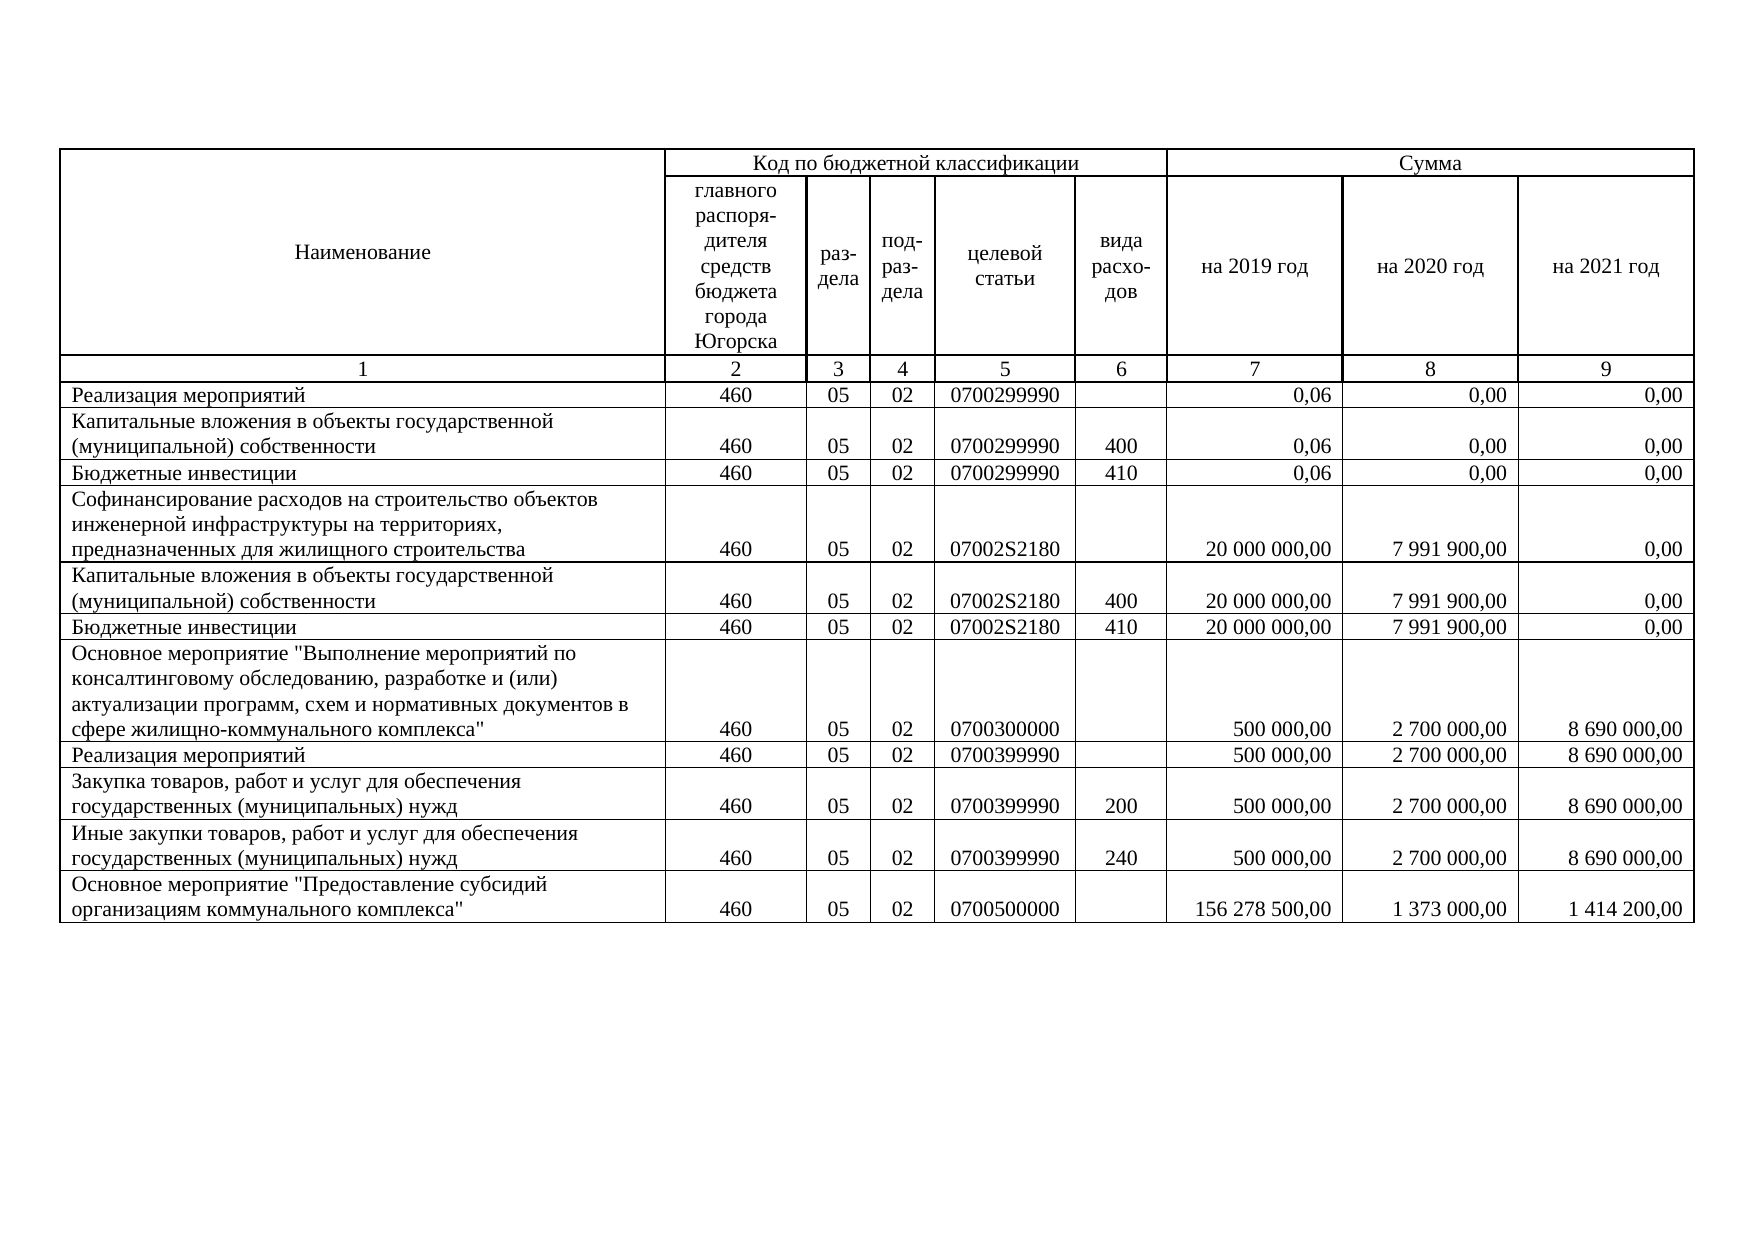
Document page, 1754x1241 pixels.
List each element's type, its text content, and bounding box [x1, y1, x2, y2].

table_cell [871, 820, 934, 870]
table_cell на 2021 год [1519, 177, 1693, 353]
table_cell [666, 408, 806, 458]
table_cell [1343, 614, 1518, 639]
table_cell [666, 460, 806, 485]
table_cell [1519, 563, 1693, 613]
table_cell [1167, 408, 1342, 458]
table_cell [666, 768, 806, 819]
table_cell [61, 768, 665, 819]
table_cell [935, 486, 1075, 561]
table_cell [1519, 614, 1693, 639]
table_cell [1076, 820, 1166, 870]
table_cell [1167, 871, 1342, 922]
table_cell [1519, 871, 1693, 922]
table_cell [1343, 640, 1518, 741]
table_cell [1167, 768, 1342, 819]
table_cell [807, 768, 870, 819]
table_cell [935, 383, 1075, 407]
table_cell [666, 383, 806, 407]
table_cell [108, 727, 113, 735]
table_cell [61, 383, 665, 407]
table_cell 9 [1519, 356, 1693, 381]
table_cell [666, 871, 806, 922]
table_cell 2 [666, 356, 805, 381]
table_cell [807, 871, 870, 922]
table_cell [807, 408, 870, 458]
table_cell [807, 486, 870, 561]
table_header Сумма [1168, 150, 1693, 175]
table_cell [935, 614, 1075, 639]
table_header Наименование [61, 150, 664, 353]
table_cell вида расхо-дов [1076, 177, 1166, 353]
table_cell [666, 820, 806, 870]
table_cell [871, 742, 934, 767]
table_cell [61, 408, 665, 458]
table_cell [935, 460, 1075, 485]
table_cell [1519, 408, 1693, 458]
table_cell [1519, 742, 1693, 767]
table_cell 5 [936, 356, 1074, 381]
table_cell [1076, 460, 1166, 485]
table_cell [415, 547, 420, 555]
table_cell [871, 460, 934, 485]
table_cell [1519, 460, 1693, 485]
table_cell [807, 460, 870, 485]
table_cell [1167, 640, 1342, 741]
table_cell 7 [1168, 356, 1341, 381]
table_cell под- раз- дела [871, 177, 934, 353]
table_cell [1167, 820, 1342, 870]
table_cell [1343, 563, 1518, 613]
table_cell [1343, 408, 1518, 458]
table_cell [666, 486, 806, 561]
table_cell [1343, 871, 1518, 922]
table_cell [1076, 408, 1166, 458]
table_header Код по бюджетной классификации [666, 150, 1166, 175]
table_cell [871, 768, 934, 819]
table_cell 6 [1076, 356, 1166, 381]
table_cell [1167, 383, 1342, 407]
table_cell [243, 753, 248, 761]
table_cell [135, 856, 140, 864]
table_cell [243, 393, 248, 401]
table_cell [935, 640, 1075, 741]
table_cell 8 [1344, 356, 1517, 381]
table_cell 1 [61, 356, 664, 381]
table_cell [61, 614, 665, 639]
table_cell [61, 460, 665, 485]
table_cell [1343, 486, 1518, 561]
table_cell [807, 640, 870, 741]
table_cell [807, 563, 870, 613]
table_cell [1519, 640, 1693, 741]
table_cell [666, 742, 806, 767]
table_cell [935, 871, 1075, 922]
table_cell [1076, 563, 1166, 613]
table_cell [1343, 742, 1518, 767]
table_cell на 2019 год [1168, 177, 1341, 353]
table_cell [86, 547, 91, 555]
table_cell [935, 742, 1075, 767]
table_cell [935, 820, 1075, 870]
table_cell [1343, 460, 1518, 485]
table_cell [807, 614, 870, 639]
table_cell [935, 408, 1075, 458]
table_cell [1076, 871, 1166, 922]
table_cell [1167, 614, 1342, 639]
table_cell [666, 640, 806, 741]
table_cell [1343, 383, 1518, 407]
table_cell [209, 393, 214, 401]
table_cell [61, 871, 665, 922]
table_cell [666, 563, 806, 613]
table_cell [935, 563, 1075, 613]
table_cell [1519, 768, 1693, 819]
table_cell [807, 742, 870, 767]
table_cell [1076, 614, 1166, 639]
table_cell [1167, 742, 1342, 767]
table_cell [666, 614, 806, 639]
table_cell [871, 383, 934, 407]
table_cell целевой статьи [936, 177, 1074, 353]
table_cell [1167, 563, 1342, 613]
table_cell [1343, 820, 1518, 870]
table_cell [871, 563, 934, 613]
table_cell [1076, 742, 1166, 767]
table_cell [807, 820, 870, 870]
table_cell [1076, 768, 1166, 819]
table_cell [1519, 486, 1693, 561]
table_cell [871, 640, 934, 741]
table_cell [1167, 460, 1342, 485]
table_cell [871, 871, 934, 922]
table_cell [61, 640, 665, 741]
table_cell раз- дела [808, 177, 869, 353]
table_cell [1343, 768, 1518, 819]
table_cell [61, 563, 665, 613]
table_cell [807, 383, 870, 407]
table_cell главного распоря- дителя средств бюджета города Югорска [666, 177, 805, 353]
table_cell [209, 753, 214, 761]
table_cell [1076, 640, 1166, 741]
table_cell на 2020 год [1344, 177, 1517, 353]
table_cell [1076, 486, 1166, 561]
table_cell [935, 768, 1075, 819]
table_cell 3 [808, 356, 869, 381]
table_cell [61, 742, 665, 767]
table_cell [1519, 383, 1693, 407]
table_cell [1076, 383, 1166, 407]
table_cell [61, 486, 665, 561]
table_cell 4 [871, 356, 934, 381]
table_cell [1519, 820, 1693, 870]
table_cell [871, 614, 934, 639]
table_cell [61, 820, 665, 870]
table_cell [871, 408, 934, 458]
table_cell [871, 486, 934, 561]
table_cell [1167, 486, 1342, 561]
